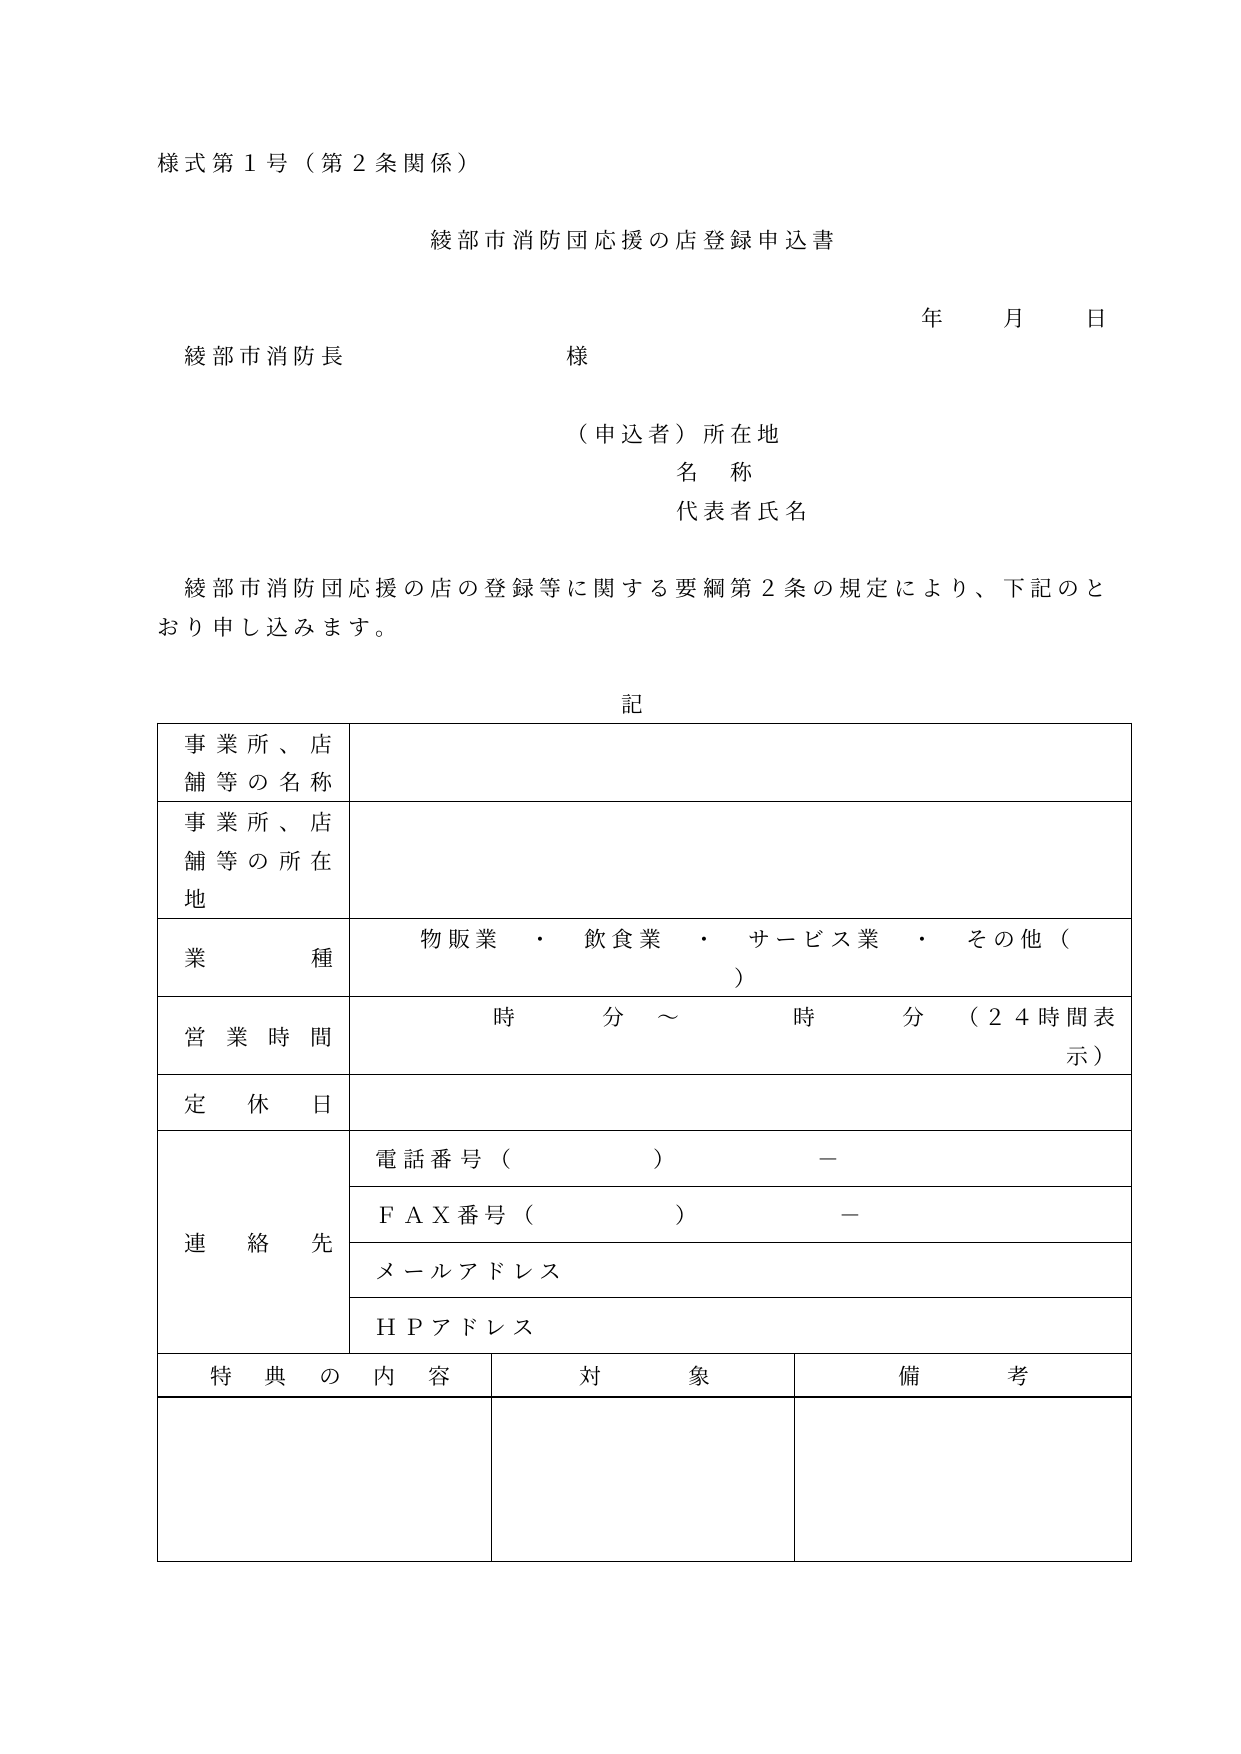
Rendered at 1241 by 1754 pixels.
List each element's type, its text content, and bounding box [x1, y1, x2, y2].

text 綾部市消防団応援の店の登録等に関する要綱第２条の規定により、下記のとおり申し込みます。 [157, 568, 1112, 645]
table_cell [158, 1398, 491, 1561]
table_header [350, 724, 1131, 801]
table_cell メールアドレス [350, 1243, 1131, 1297]
table_cell [350, 1075, 1131, 1130]
table_cell 定休日 [158, 1075, 349, 1130]
text 様式第１号（第２条関係） [157, 143, 1112, 181]
table_cell 業種 [158, 919, 349, 996]
table_cell 電話番号（ ） － [350, 1131, 1131, 1186]
table_cell 連絡先 [158, 1131, 349, 1353]
table_cell 営業時間 [158, 997, 349, 1074]
text 代表者氏名 [157, 491, 1112, 529]
table_cell [350, 802, 1131, 918]
text 年 月 日 [157, 297, 1112, 336]
text （申込者）所在地 [157, 413, 1112, 452]
table_cell 時 分 ～ 時 分 （２４時間表示） [350, 997, 1131, 1074]
table_cell 備 考 [795, 1354, 1131, 1396]
table_cell 対 象 [492, 1354, 794, 1396]
table_header 事業所、店舗等の名称 [158, 724, 349, 801]
table_cell [492, 1398, 794, 1561]
table_cell ＦＡＸ番号（ ） － [350, 1187, 1131, 1242]
table_cell 特 典 の 内 容 [158, 1354, 491, 1396]
table_cell 事業所、店舗等の所在地 [158, 802, 349, 918]
table_cell 物販業 ・ 飲食業 ・ サービス業 ・ その他（ ） [350, 919, 1131, 996]
table_cell [795, 1398, 1131, 1561]
text 綾部市消防団応援の店登録申込書 [157, 220, 1112, 259]
text 記 [157, 684, 1112, 722]
text 綾部市消防長 様 [157, 336, 1112, 374]
text 名 称 [157, 452, 1112, 491]
table_cell ＨＰアドレス [350, 1298, 1131, 1353]
